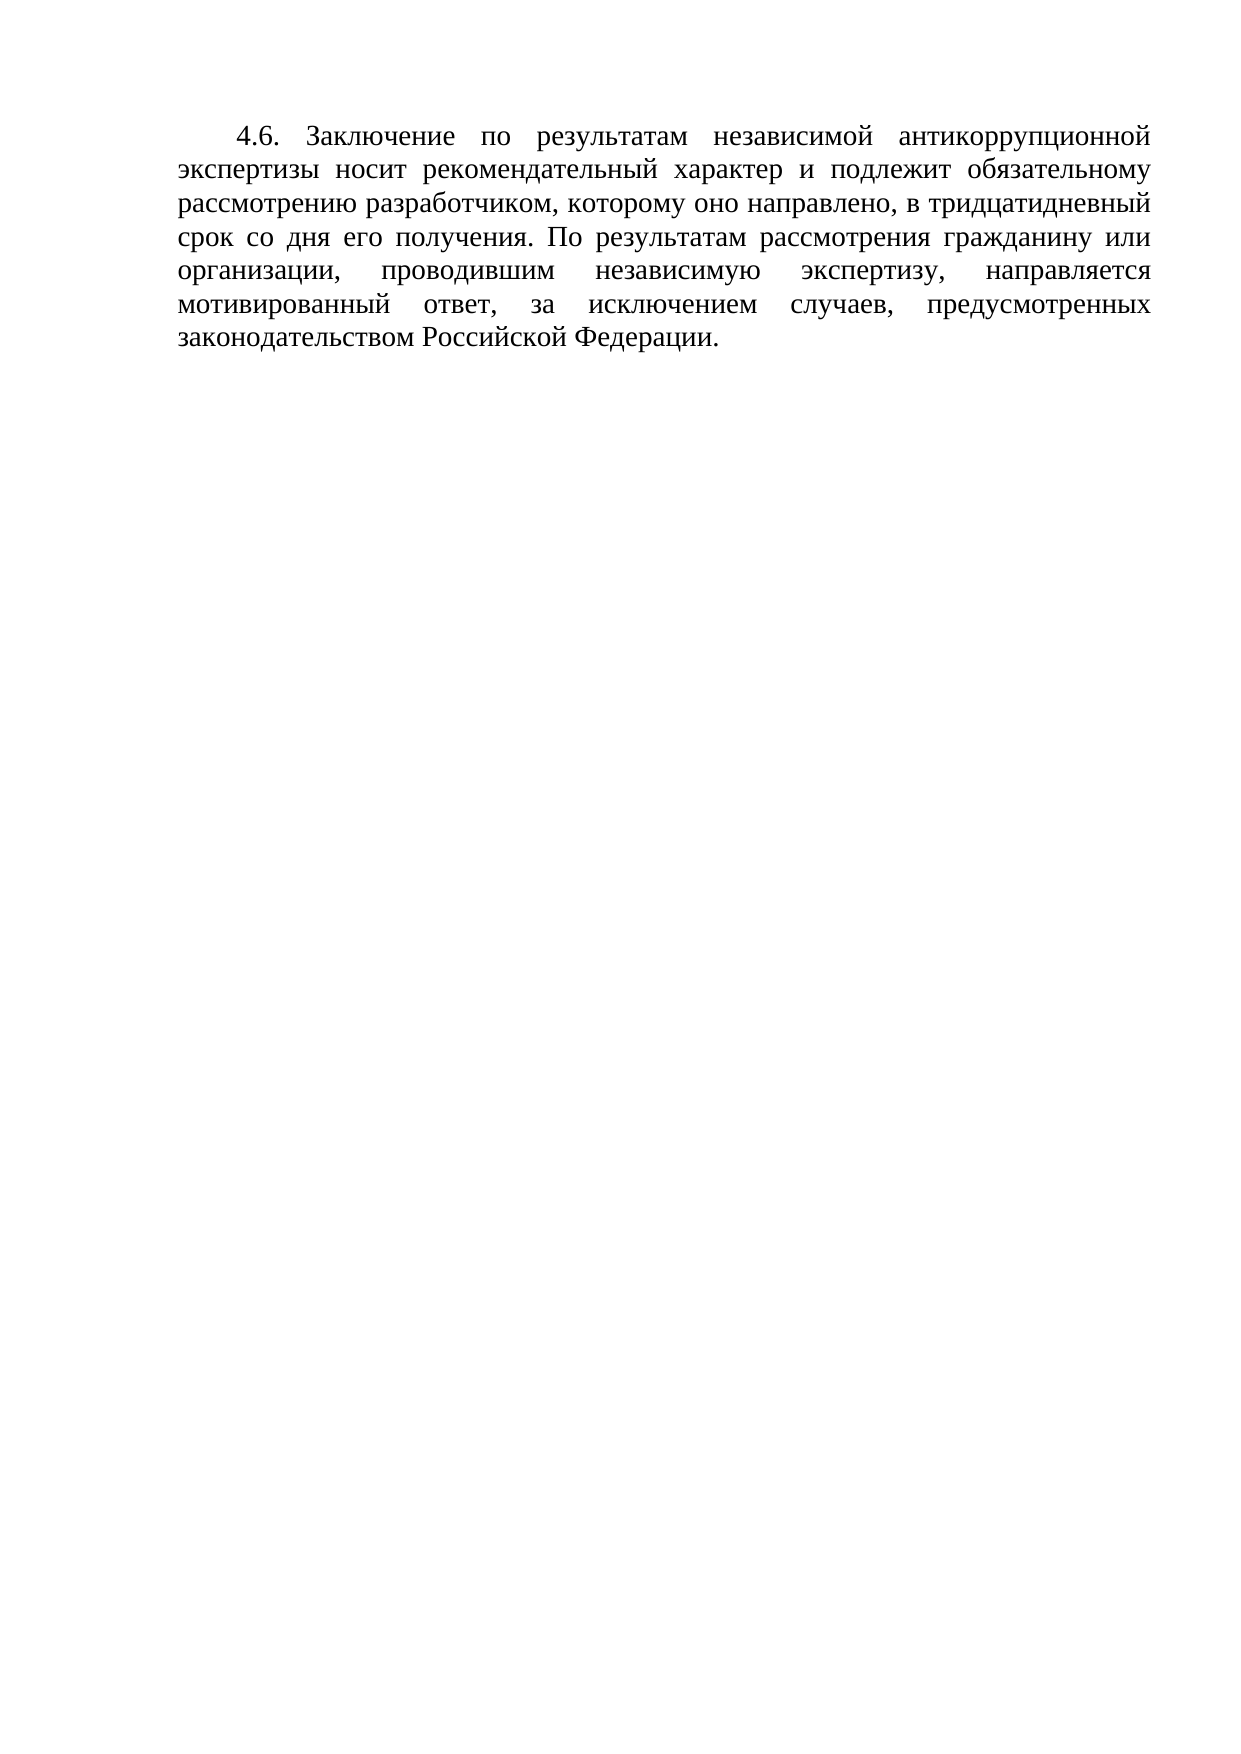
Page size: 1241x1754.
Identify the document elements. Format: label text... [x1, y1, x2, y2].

text 4.6. Заключение по результатам независимой антикоррупционной экспертизы носит рекомендательный характер и подлежит обязательному рассмотрению разработчиком, которому оно направлено, в тридцатидневный срок со дня его получения. По результатам рассмотрения гражданину или организации, проводившим независимую экспертизу, направляется мотивированный ответ, за исключением случаев, предусмотренных законодательством Российской Федерации. [177, 118, 1152, 353]
